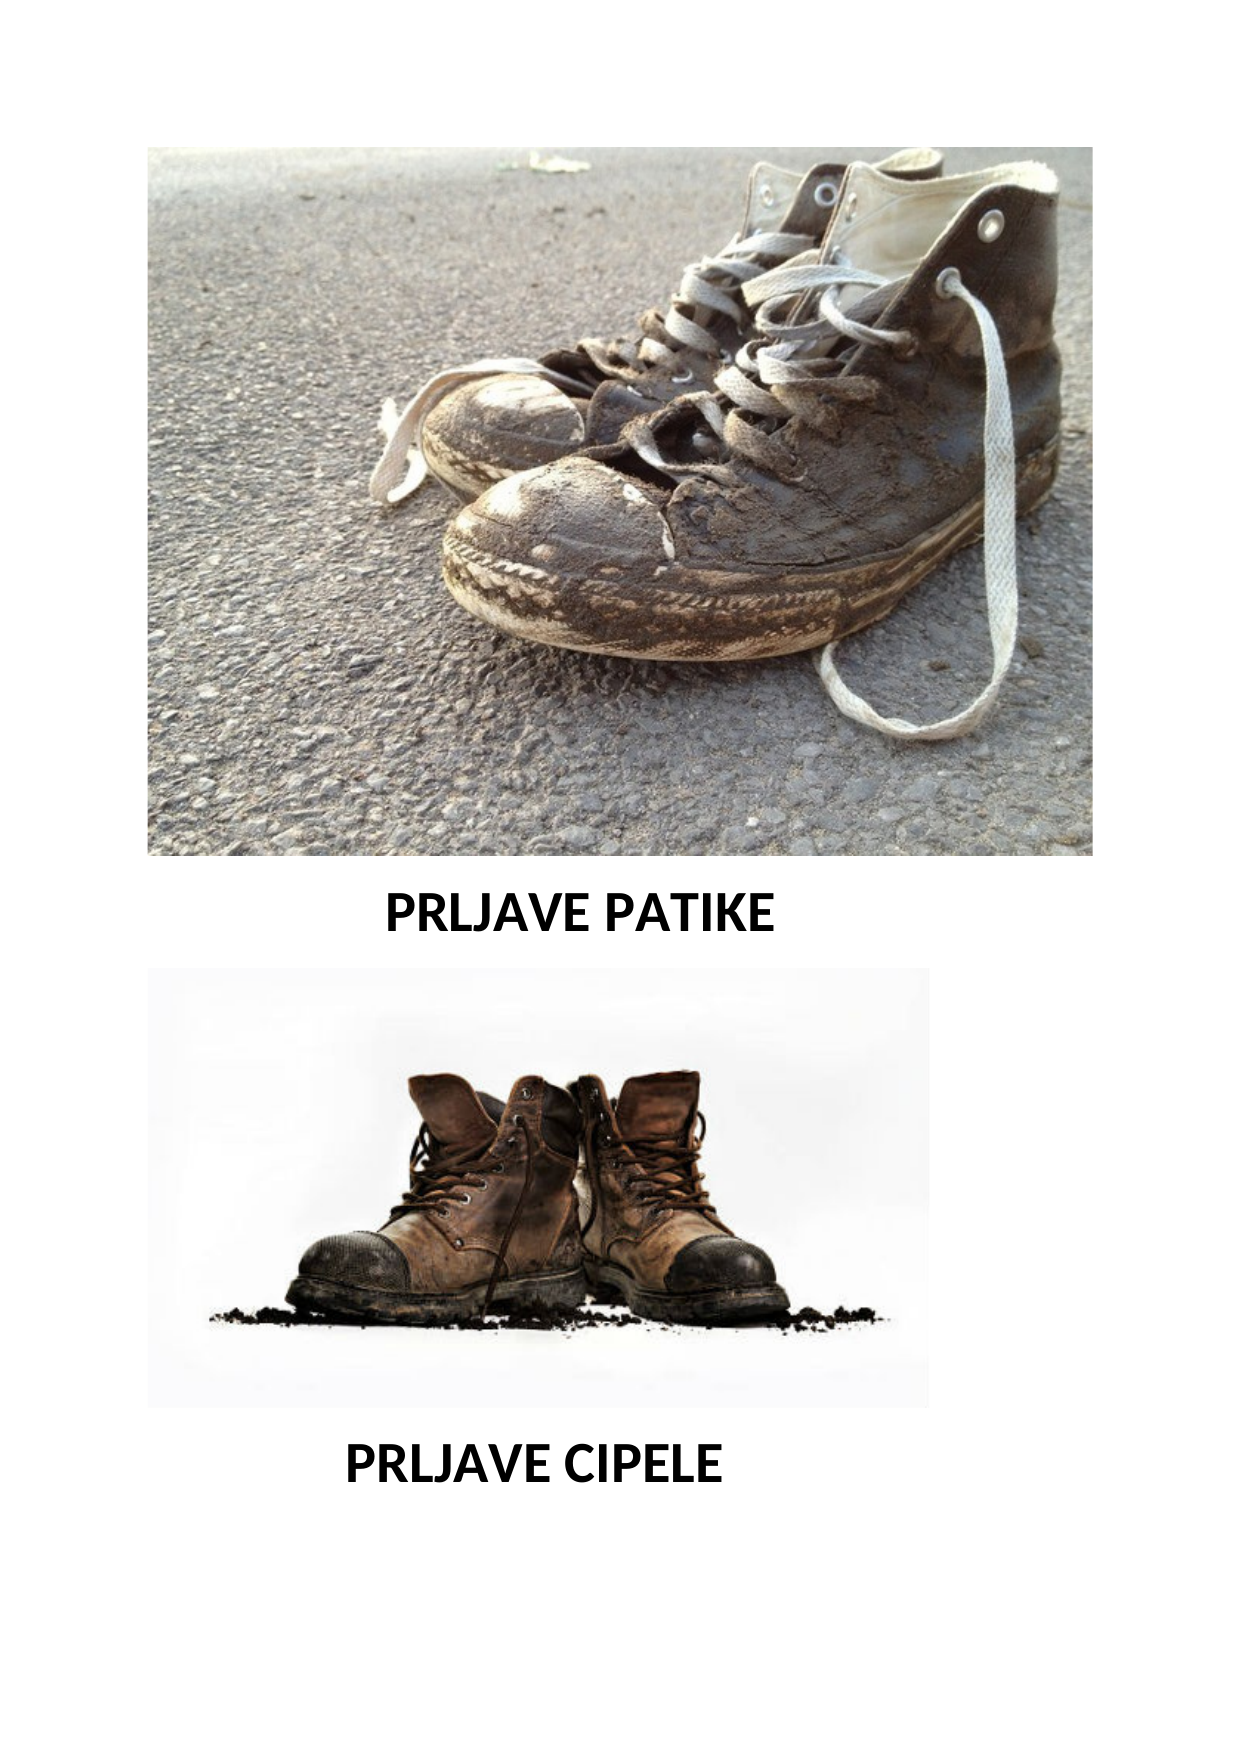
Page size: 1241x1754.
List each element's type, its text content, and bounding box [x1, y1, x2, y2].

text PRLJAVE CIPELE [148, 1426, 1093, 1497]
picture [147, 968, 930, 1408]
picture [147, 147, 1093, 856]
text PRLJAVE PATIKE [148, 875, 1093, 946]
